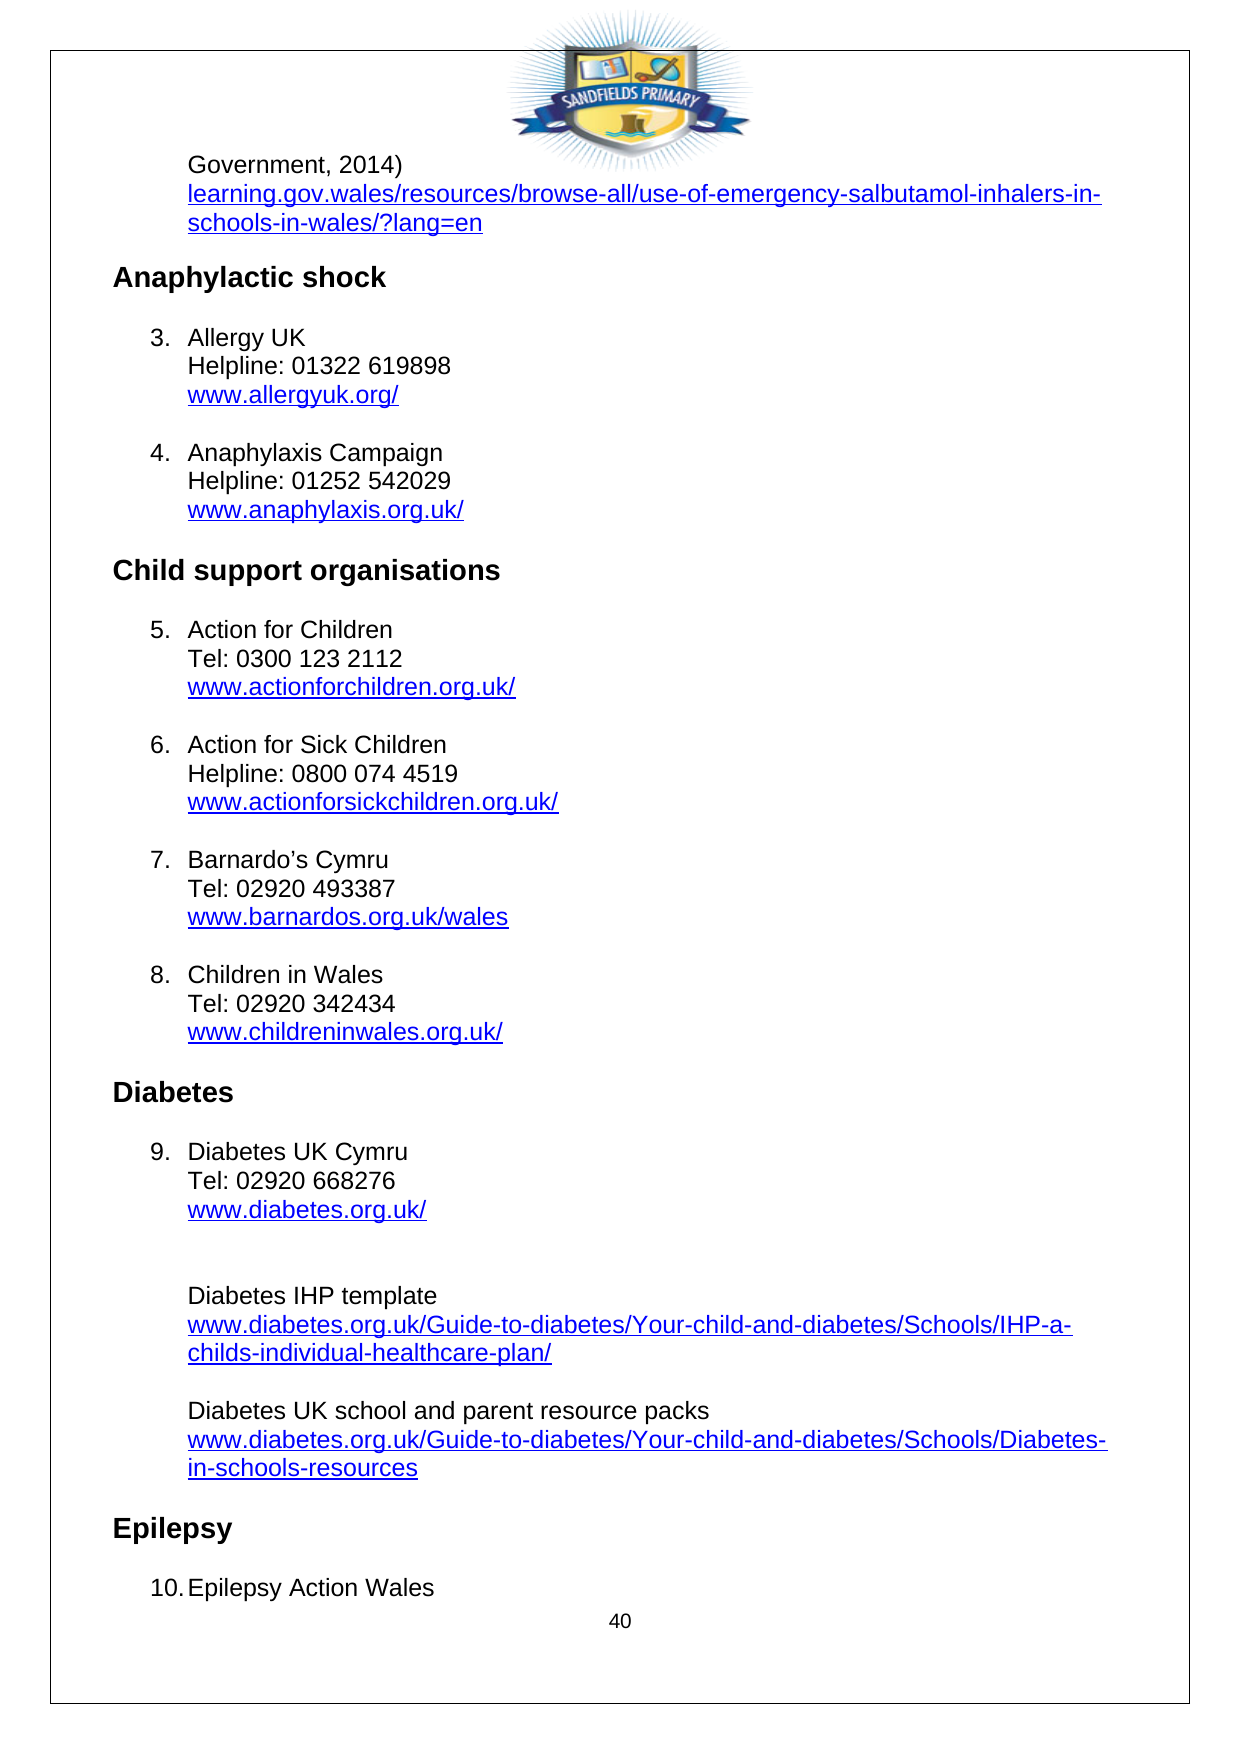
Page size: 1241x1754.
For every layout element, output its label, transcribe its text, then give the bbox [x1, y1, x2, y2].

text Helpline: 01252 542029 [187, 466, 1128, 495]
list Epilepsy Action Wales [150, 1573, 1128, 1602]
text www.actionforchildren.org.uk/ [187, 672, 1128, 701]
list Allergy UK [150, 322, 1128, 351]
text www.diabetes.org.uk/Guide-to-diabetes/Your-child-and-diabetes/Schools/IHP-a-childs-individual-healthcare-plan/ [187, 1309, 1128, 1367]
list Children in Wales [150, 960, 1128, 988]
text Helpline: 01322 619898 [187, 351, 1128, 380]
text Helpline: 0800 074 4519 [187, 758, 1128, 787]
text Tel: 02920 342434 [187, 988, 1128, 1017]
list Anaphylaxis Campaign [150, 437, 1128, 466]
text Anaphylactic shock [112, 260, 1128, 294]
list learning.gov.wales/resources/browse-all/use-of-emergency-salbutamol-inhalers-in-schools-in-wales/?lang=en [187, 179, 1128, 236]
text Tel: 02920 668276 [187, 1166, 1128, 1194]
text www.diabetes.org.uk/ [187, 1194, 1128, 1223]
picture [506, 9, 755, 50]
text Diabetes‎ [112, 1075, 1128, 1108]
list Diabetes UK school and parent resource packs [187, 1396, 1128, 1424]
text www.barnardos.org.uk/wales [187, 902, 1128, 931]
list Diabetes IHP template [187, 1281, 1128, 1309]
list Barnardo’s Cymru [150, 845, 1128, 873]
text www.anaphylaxis.org.uk/ [187, 495, 1128, 524]
text www.diabetes.org.uk/Guide-to-diabetes/Your-child-and-diabetes/Schools/Diabetes-in-schools-resources [187, 1424, 1128, 1482]
text www.allergyuk.org/ [187, 380, 1128, 409]
list Guidance on the use of emergency salbutamol inhalers in schools in Wales (Welsh Government, 2014) [150, 150, 1128, 179]
text Tel: 02920 493387 [187, 873, 1128, 902]
text Epilepsy [112, 1511, 1128, 1544]
text www.childreninwales.org.uk/ [187, 1017, 1128, 1046]
text Tel: 0300 123 2112 [187, 643, 1128, 672]
text www.actionforsickchildren.org.uk/ [187, 787, 1128, 816]
text Child support organisations [112, 552, 1128, 586]
list Diabetes UK Cymru [150, 1137, 1128, 1166]
list Action for Children [150, 615, 1128, 643]
picture [506, 51, 755, 150]
list Action for Sick Children [150, 730, 1128, 758]
